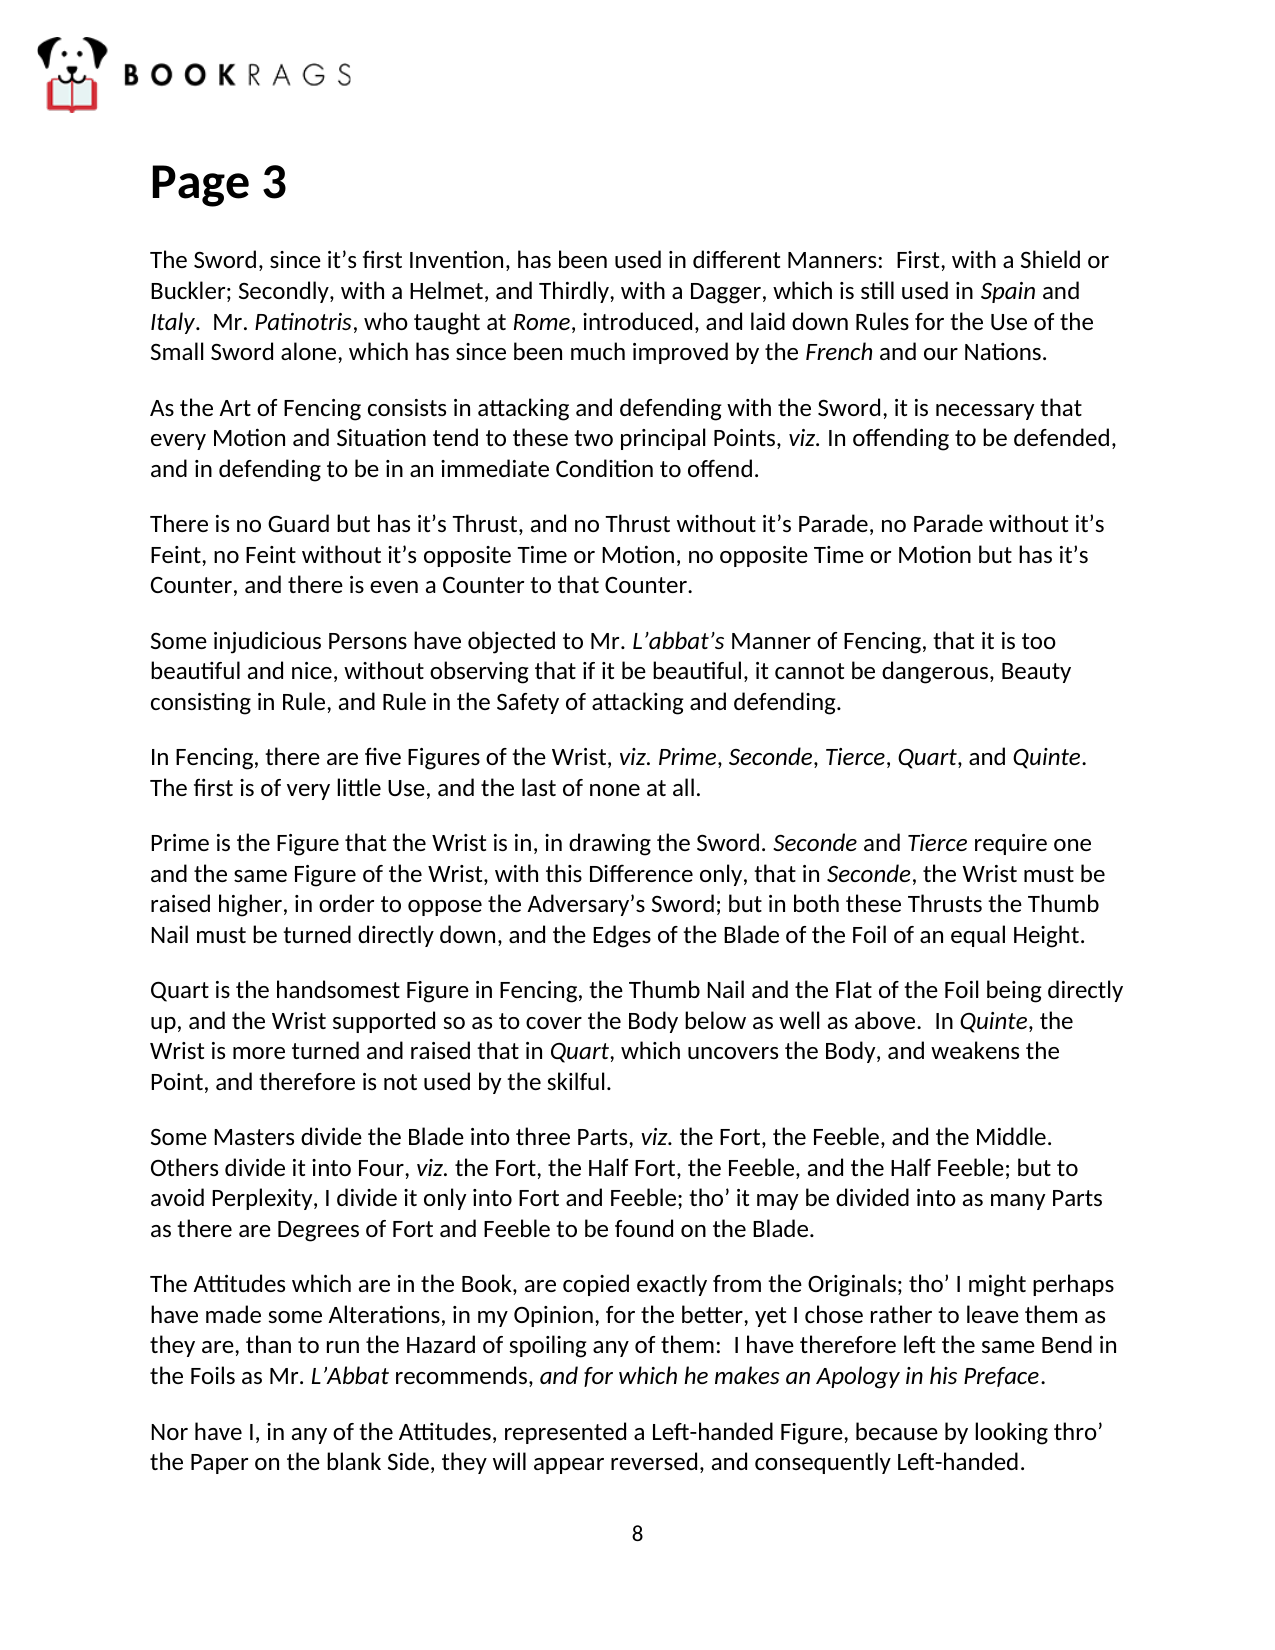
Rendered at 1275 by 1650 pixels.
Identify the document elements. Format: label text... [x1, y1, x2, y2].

text The Attitudes which are in the Book, are copied exactly from the Originals; tho’ I might perhaps have made some Alterations, in my Opinion, for the better, yet I chose rather to leave them as they are, than to run the Hazard of spoiling any of them: I have therefore left the same Bend in the Foils as Mr. L’Abbat recommends, and for which he makes an Apology in his Preface. [150, 1269, 1125, 1391]
text Quart is the handsomest Figure in Fencing, the Thumb Nail and the Flat of the Foil being directly up, and the Wrist supported so as to cover the Body below as well as above. In Quinte, the Wrist is more turned and raised that in Quart, which uncovers the Body, and weakens the Point, and therefore is not used by the skilful. [150, 974, 1125, 1097]
text Prime is the Figure that the Wrist is in, in drawing the Sword. Seconde and Tierce require one and the same Figure of the Wrist, with this Difference only, that in Seconde, the Wrist must be raised higher, in order to oppose the Adversary’s Sword; but in both these Thrusts the Thumb Nail must be turned directly down, and the Edges of the Blade of the Foil of an equal Height. [150, 827, 1125, 949]
text Some Masters divide the Blade into three Parts, viz. the Fort, the Feeble, and the Middle. Others divide it into Four, viz. the Fort, the Half Fort, the Feeble, and the Half Feeble; but to avoid Perplexity, I divide it only into Fort and Feeble; tho’ it may be divided into as many Parts as there are Degrees of Fort and Feeble to be found on the Blade. [150, 1122, 1125, 1244]
picture [37, 37, 351, 113]
text In Fencing, there are five Figures of the Wrist, viz. Prime, Seconde, Tierce, Quart, and Quinte. The first is of very little Use, and the last of none at all. [150, 741, 1125, 802]
text Nor have I, in any of the Attitudes, represented a Left-handed Figure, because by looking thro’ the Paper on the blank Side, they will appear reversed, and consequently Left-handed. [150, 1416, 1125, 1477]
text Some injudicious Persons have objected to Mr. L’abbat’s Manner of Fencing, that it is too beautiful and nice, without observing that if it be beautiful, it cannot be dangerous, Beauty consisting in Rule, and Rule in the Safety of attacking and defending. [150, 625, 1125, 716]
text There is no Guard but has it’s Thrust, and no Thrust without it’s Parade, no Parade without it’s Feint, no Feint without it’s opposite Time or Motion, no opposite Time or Motion but has it’s Counter, and there is even a Counter to that Counter. [150, 508, 1125, 600]
text As the Art of Fencing consists in attacking and defending with the Sword, it is necessary that every Motion and Situation tend to these two principal Points, viz. In offending to be defended, and in defending to be in an immediate Condition to offend. [150, 392, 1125, 483]
text The Sword, since it’s first Invention, has been used in different Manners: First, with a Shield or Buckler; Secondly, with a Helmet, and Thirdly, with a Dagger, which is still used in Spain and Italy. Mr. Patinotris, who taught at Rome, introduced, and laid down Rules for the Use of the Small Sword alone, which has since been much improved by the French and our Nations. [150, 244, 1125, 367]
text Page 3 [150, 150, 1125, 211]
